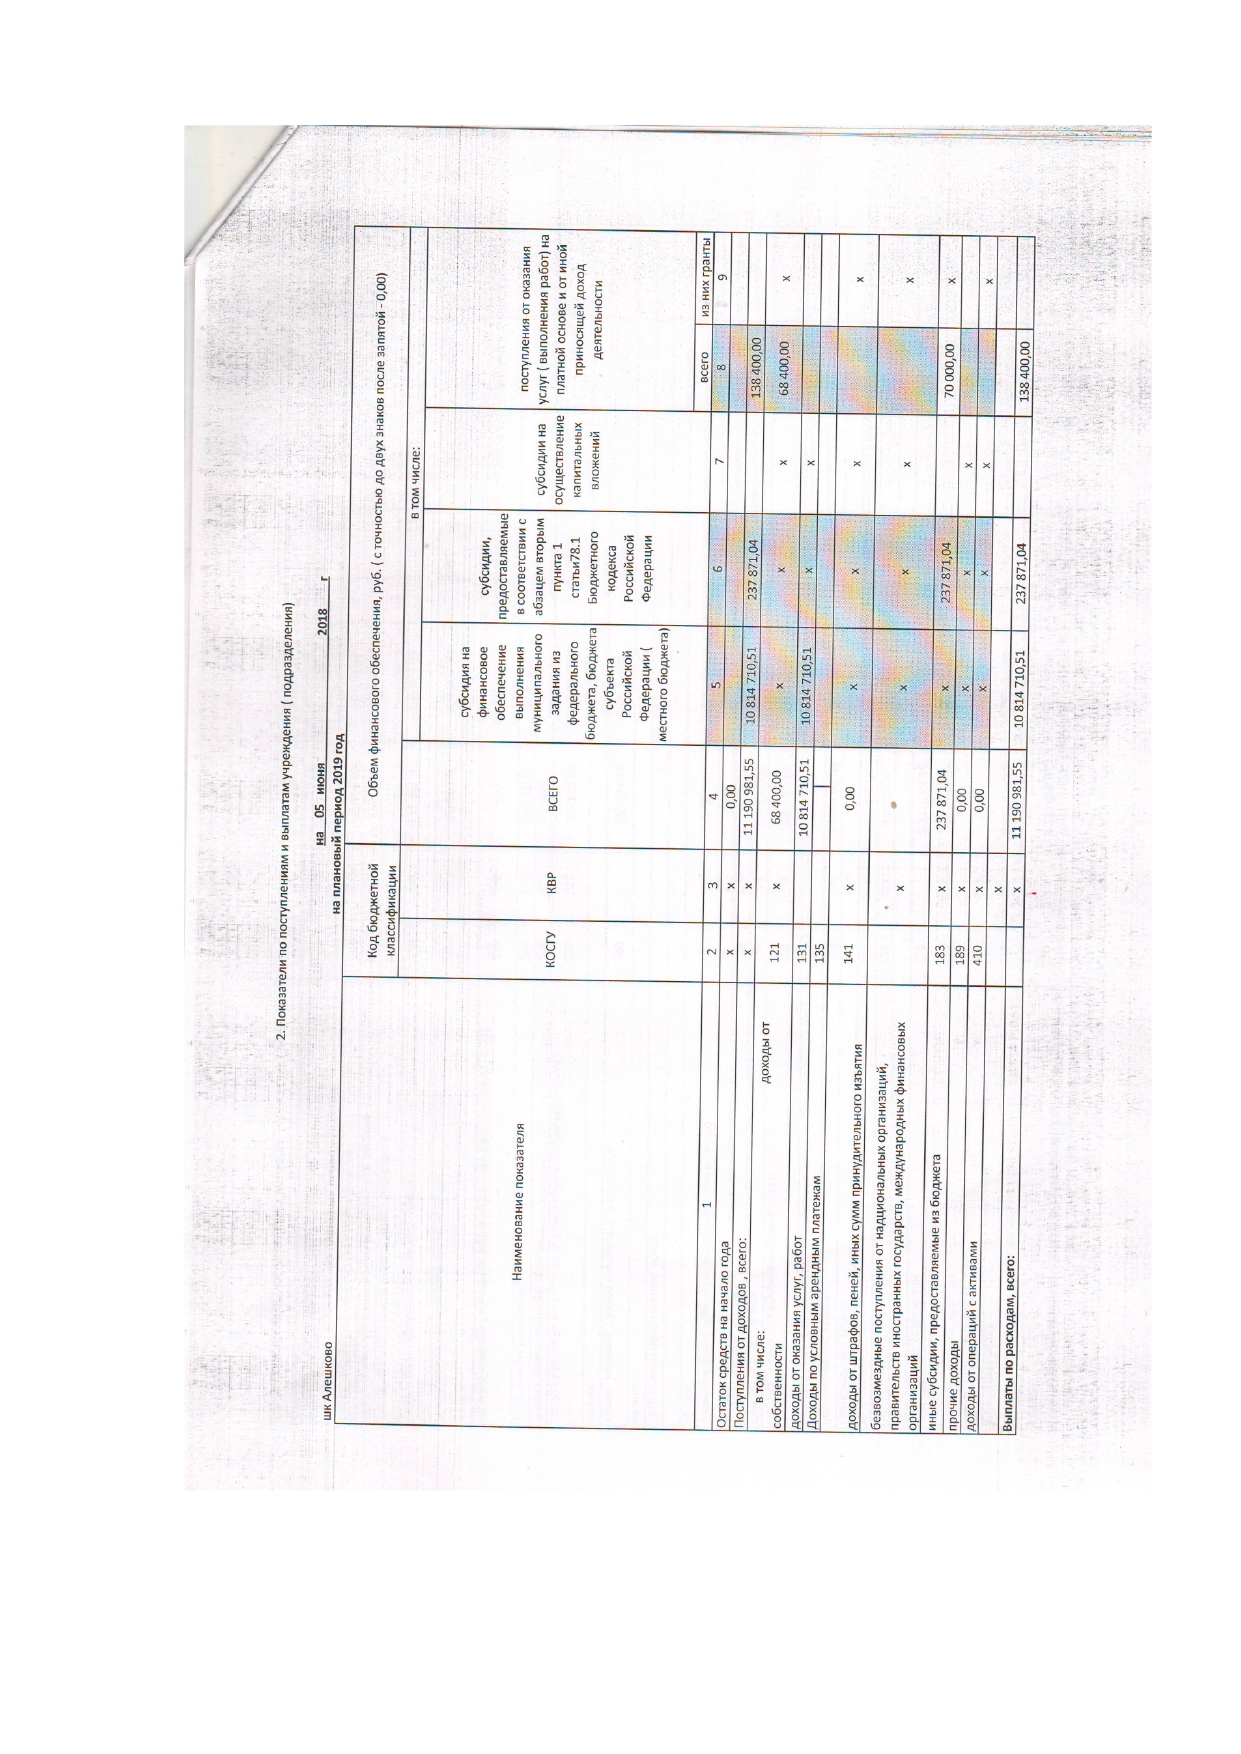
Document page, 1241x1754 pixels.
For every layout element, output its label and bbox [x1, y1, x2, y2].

picture [177, 118, 1152, 1497]
